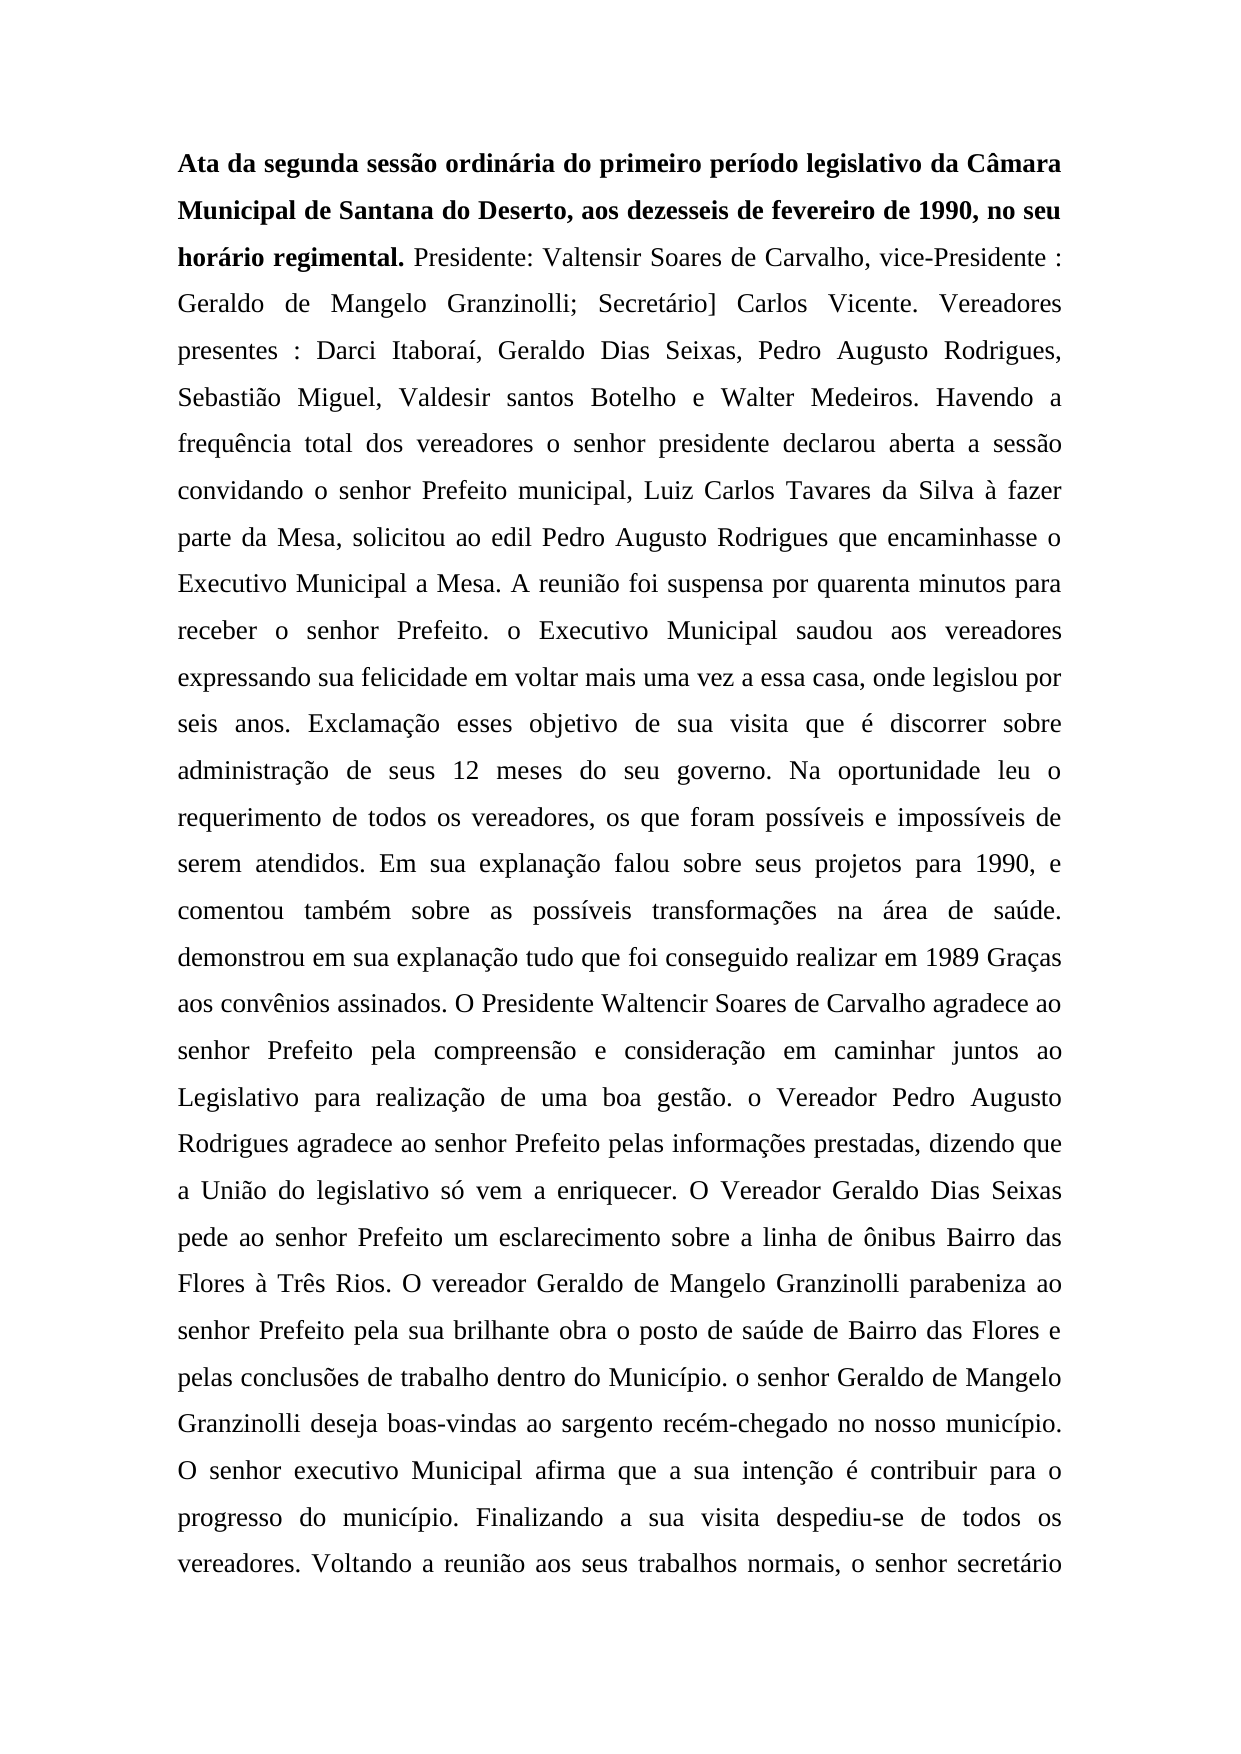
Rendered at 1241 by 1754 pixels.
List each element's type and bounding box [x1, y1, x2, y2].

text [177, 148, 1063, 1579]
